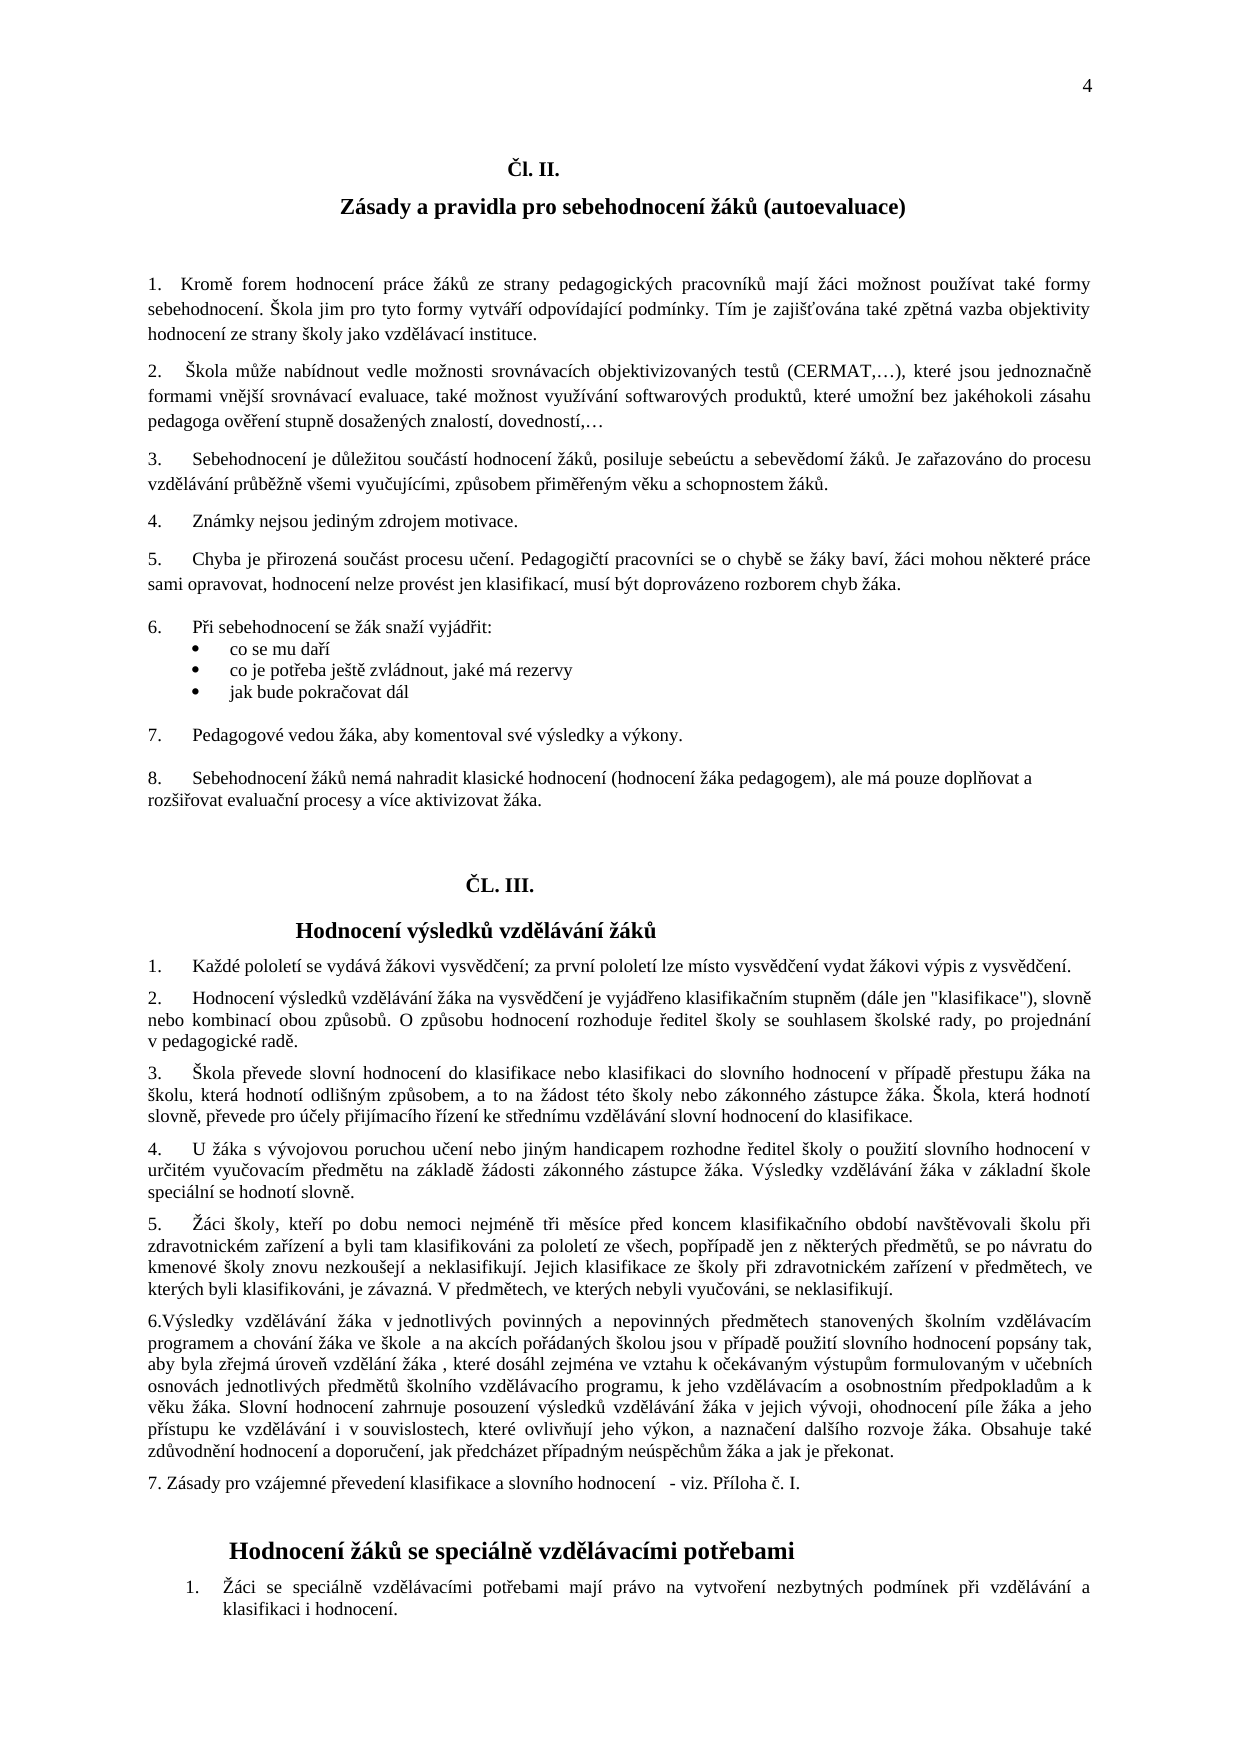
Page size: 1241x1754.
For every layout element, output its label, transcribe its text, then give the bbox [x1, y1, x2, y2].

text 6.Výsledky vzdělávání žáka v jednotlivých povinných a nepovinných předmětech stanovených školním vzdělávacím programem a chování žáka ve škole a na akcích pořádaných školou jsou v případě použití slovního hodnocení popsány tak, aby byla zřejmá úroveň vzdělání žáka , které dosáhl zejména ve vztahu k očekávaným výstupům formulovaným v učebních osnovách jednotlivých předmětů školního vzdělávacího programu, k jeho vzdělávacím a osobnostním předpokladům a k věku žáka. Slovní hodnocení zahrnuje posouzení výsledků vzdělávání žáka v jejich vývoji, ohodnocení píle žáka a jeho přístupu ke vzdělávání i v souvislostech, které ovlivňují jeho výkon, a naznačení dalšího rozvoje žáka. Obsahuje také zdůvodnění hodnocení a doporučení, jak předcházet případným neúspěchům žáka a jak je překonat. [148, 1310, 1092, 1461]
text Čl. II. [148, 156, 1092, 181]
text 6. Při sebehodnocení se žák snaží vyjádřit: [148, 616, 1092, 638]
text 7. Pedagogové vedou žáka, aby komentoval své výsledky a výkony. [148, 724, 1092, 745]
text 8. Sebehodnocení žáků nemá nahradit klasické hodnocení (hodnocení žáka pedagogem), ale má pouze doplňovat a rozšiřovat evaluační procesy a více aktivizovat žáka. [148, 767, 1092, 810]
list Žáci se speciálně vzdělávacími potřebami mají právo na vytvoření nezbytných podmínek při vzdělávání a klasifikaci i hodnocení. [185, 1576, 1092, 1619]
text 5. Chyba je přirozená součást procesu učení. Pedagogičtí pracovníci se o chybě se žáky baví, žáci mohou některé práce sami opravovat, hodnocení nelze provést jen klasifikací, musí být doprovázeno rozborem chyb žáka. [148, 544, 1092, 594]
text 3. Škola převede slovní hodnocení do klasifikace nebo klasifikaci do slovního hodnocení v případě přestupu žáka na školu, která hodnotí odlišným způsobem, a to na žádost této školy nebo zákonného zástupce žáka. Škola, která hodnotí slovně, převede pro účely přijímacího řízení ke střednímu vzdělávání slovní hodnocení do klasifikace. [148, 1062, 1092, 1127]
list co je potřeba ještě zvládnout, jaké má rezervy [192, 659, 1092, 681]
text 4. Známky nejsou jediným zdrojem motivace. [148, 507, 1092, 532]
text 2. Škola může nabídnout vedle možnosti srovnávacích objektivizovaných testů (CERMAT,…), které jsou jednoznačně formami vnější srovnávací evaluace, také možnost využívání softwarových produktů, které umožní bez jakéhokoli zásahu pedagoga ověření stupně dosažených znalostí, dovedností,… [148, 357, 1092, 432]
text 4. U žáka s vývojovou poruchou učení nebo jiným handicapem rozhodne ředitel školy o použití slovního hodnocení v určitém vyučovacím předmětu na základě žádosti zákonného zástupce žáka. Výsledky vzdělávání žáka v základní škole speciální se hodnotí slovně. [148, 1138, 1092, 1202]
text 1. Každé pololetí se vydává žákovi vysvědčení; za první pololetí lze místo vysvědčení vydat žákovi výpis z vysvědčení. [148, 954, 1092, 976]
subtitle Hodnocení výsledků vzdělávání žáků [222, 917, 1092, 944]
text Zásady a pravidla pro sebehodnocení žáků (autoevaluace) [148, 193, 1092, 219]
text 2. Hodnocení výsledků vzdělávání žáka na vysvědčení je vyjádřeno klasifikačním stupněm (dále jen "klasifikace"), slovně nebo kombinací obou způsobů. O způsobu hodnocení rozhoduje ředitel školy se souhlasem školské rady, po projednání v pedagogické radě. [148, 987, 1092, 1052]
text 7. Zásady pro vzájemné převedení klasifikace a slovního hodnocení - viz. Příloha č. I. [148, 1472, 1092, 1493]
list jak bude pokračovat dál [192, 681, 1092, 702]
text 1. Kromě forem hodnocení práce žáků ze strany pedagogických pracovníků mají žáci možnost používat také formy sebehodnocení. Škola jim pro tyto formy vytváří odpovídající podmínky. Tím je zajišťována také zpětná vazba objektivity hodnocení ze strany školy jako vzdělávací instituce. [148, 269, 1092, 344]
list co se mu daří [192, 638, 1092, 659]
text Hodnocení žáků se speciálně vzdělávacími potřebami [148, 1536, 1092, 1565]
text 3. Sebehodnocení je důležitou součástí hodnocení žáků, posiluje sebeúctu a sebevědomí žáků. Je zařazováno do procesu vzdělávání průběžně všemi vyučujícími, způsobem přiměřeným věku a schopnostem žáků. [148, 444, 1092, 494]
text 5. Žáci školy, kteří po dobu nemoci nejméně tři měsíce před koncem klasifikačního období navštěvovali školu při zdravotnickém zařízení a byli tam klasifikováni za pololetí ze všech, popřípadě jen z některých předmětů, se po návratu do kmenové školy znovu nezkoušejí a neklasifikují. Jejich klasifikace ze školy při zdravotnickém zařízení v předmětech, ve kterých byli klasifikováni, je závazná. V předmětech, ve kterých nebyli vyučováni, se neklasifikují. [148, 1213, 1092, 1299]
subtitle ČL. III. [148, 873, 1092, 897]
